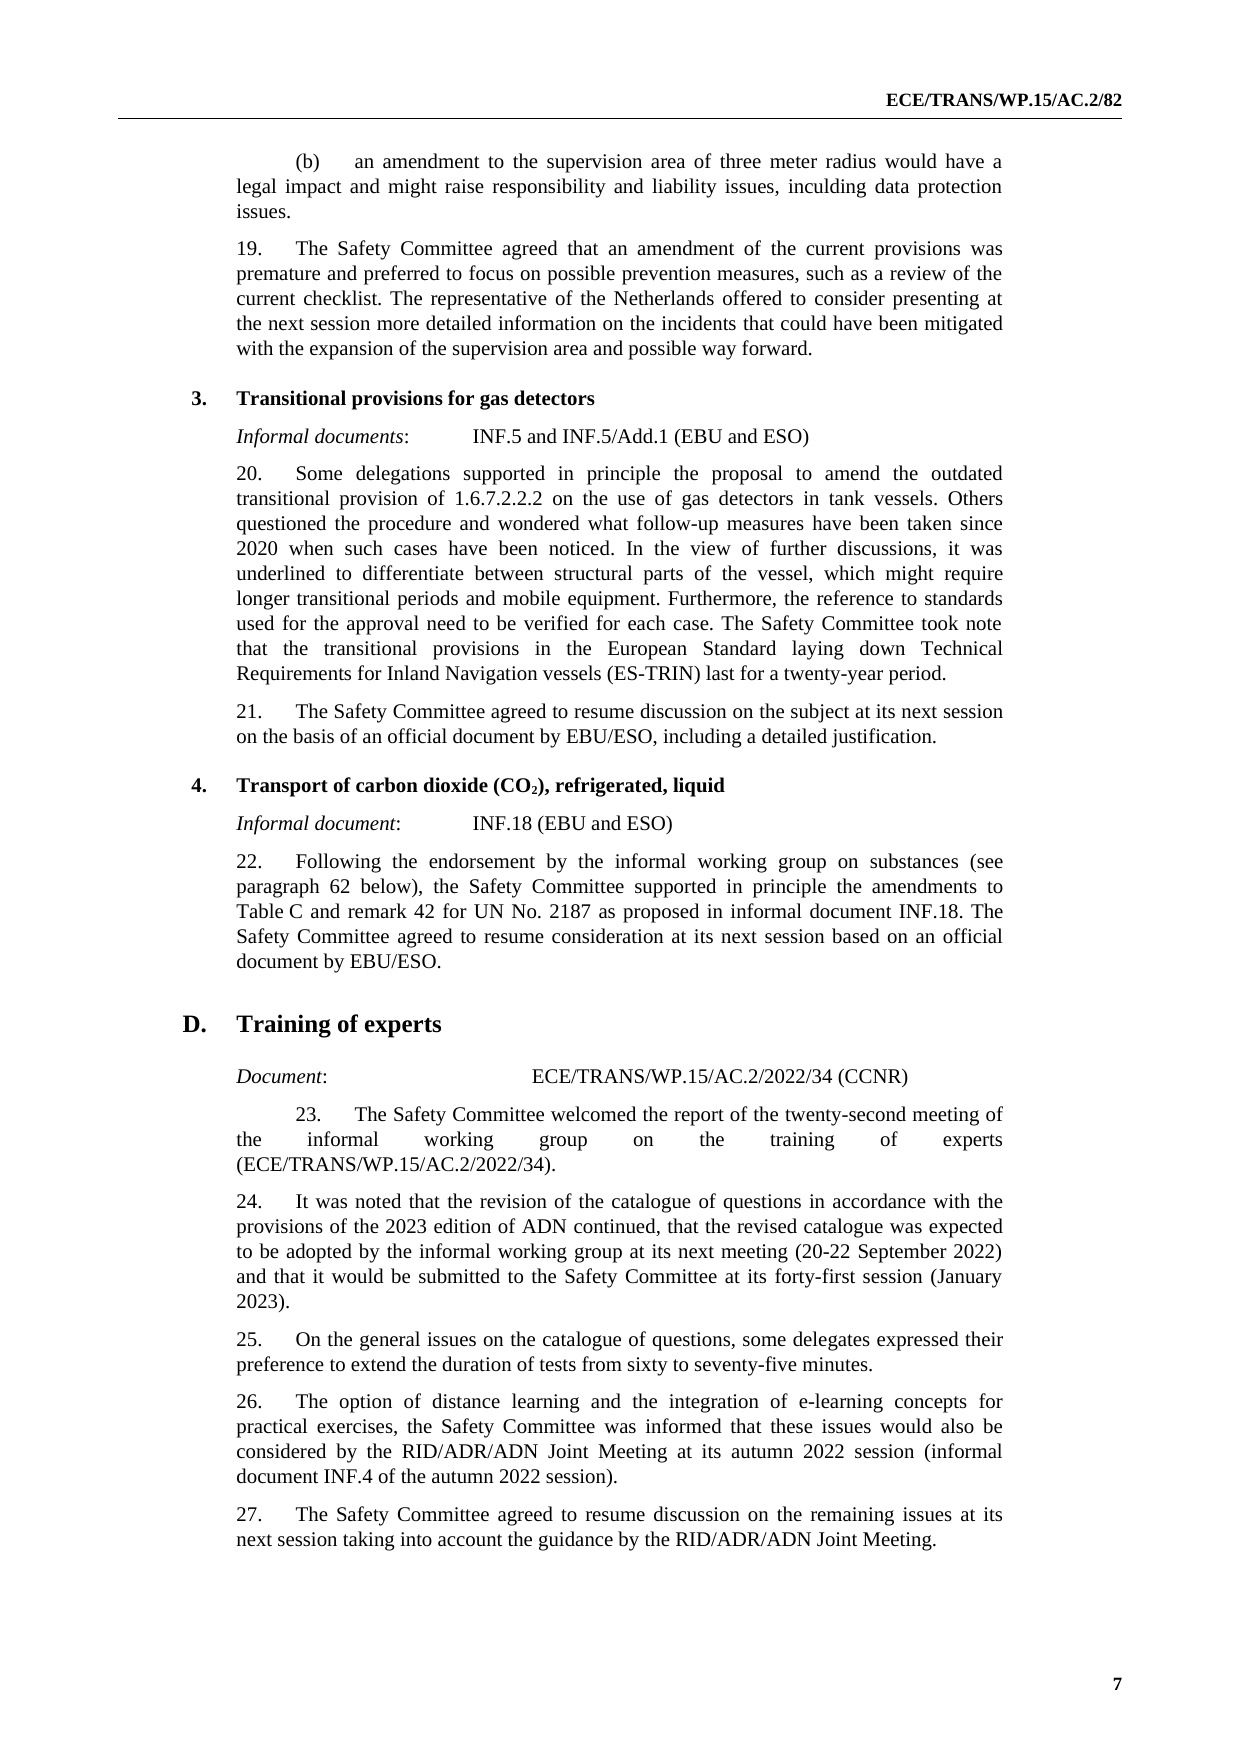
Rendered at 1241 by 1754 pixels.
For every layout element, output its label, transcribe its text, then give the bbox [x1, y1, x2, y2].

text 3. Transitional provisions for gas detectors [118, 385, 1004, 410]
text 22. Following the endorsement by the informal working group on substances (see paragraph 62 below), the Safety Committee supported in principle the amendments to Table C and remark 42 for UN No. 2187 as proposed in informal document INF.18. The Safety Committee agreed to resume consideration at its next session based on an official document by EBU/ESO. [236, 848, 1004, 973]
text Informal document: INF.18 (EBU and ESO) [236, 810, 1004, 835]
text 19. The Safety Committee agreed that an amendment of the current provisions was premature and preferred to focus on possible prevention measures, such as a review of the current checklist. The representative of the Netherlands offered to consider presenting at the next session more detailed information on the incidents that could have been mitigated with the expansion of the supervision area and possible way forward. [236, 235, 1004, 360]
text 26. The option of distance learning and the integration of e-learning concepts for practical exercises, the Safety Committee was informed that these issues would also be considered by the RID/ADR/ADN Joint Meeting at its autumn 2022 session (informal document INF.4 of the autumn 2022 session). [236, 1388, 1004, 1488]
text 21. The Safety Committee agreed to resume discussion on the subject at its next session on the basis of an official document by EBU/ESO, including a detailed justification. [236, 698, 1004, 748]
text 4. Transport of carbon dioxide (CO2), refrigerated, liquid [118, 773, 1004, 798]
text (b) an amendment to the supervision area of three meter radius would have a legal impact and might raise responsibility and liability issues, inculding data protection issues. [236, 148, 1004, 223]
text Document: ECE/TRANS/WP.15/AC.2/2022/34 (CCNR) [236, 1063, 1004, 1088]
text 24. It was noted that the revision of the catalogue of questions in accordance with the provisions of the 2023 edition of ADN continued, that the revised catalogue was expected to be adopted by the informal working group at its next meeting (20-22 September 2022) and that it would be submitted to the Safety Committee at its forty-first session (January 2023). [236, 1188, 1004, 1313]
text 27. The Safety Committee agreed to resume discussion on the remaining issues at its next session taking into account the guidance by the RID/ADR/ADN Joint Meeting. [236, 1501, 1004, 1551]
text 23. The Safety Committee welcomed the report of the twenty-second meeting of the informal working group on the training of experts (ECE/TRANS/WP.15/AC.2/2022/34). [236, 1101, 1004, 1176]
text D. Training of experts [118, 1010, 1004, 1038]
text 20. Some delegations supported in principle the proposal to amend the outdated transitional provision of 1.6.7.2.2.2 on the use of gas detectors in tank vessels. Others questioned the procedure and wondered what follow-up measures have been taken since 2020 when such cases have been noticed. In the view of further discussions, it was underlined to differentiate between structural parts of the vessel, which might require longer transitional periods and mobile equipment. Furthermore, the reference to standards used for the approval need to be verified for each case. The Safety Committee took note that the transitional provisions in the European Standard laying down Technical Requirements for Inland Navigation vessels (ES-TRIN) last for a twenty-year period. [236, 460, 1004, 685]
text 25. On the general issues on the catalogue of questions, some delegates expressed their preference to extend the duration of tests from sixty to seventy-five minutes. [236, 1326, 1004, 1376]
text Informal documents: INF.5 and INF.5/Add.1 (EBU and ESO) [236, 423, 1004, 448]
